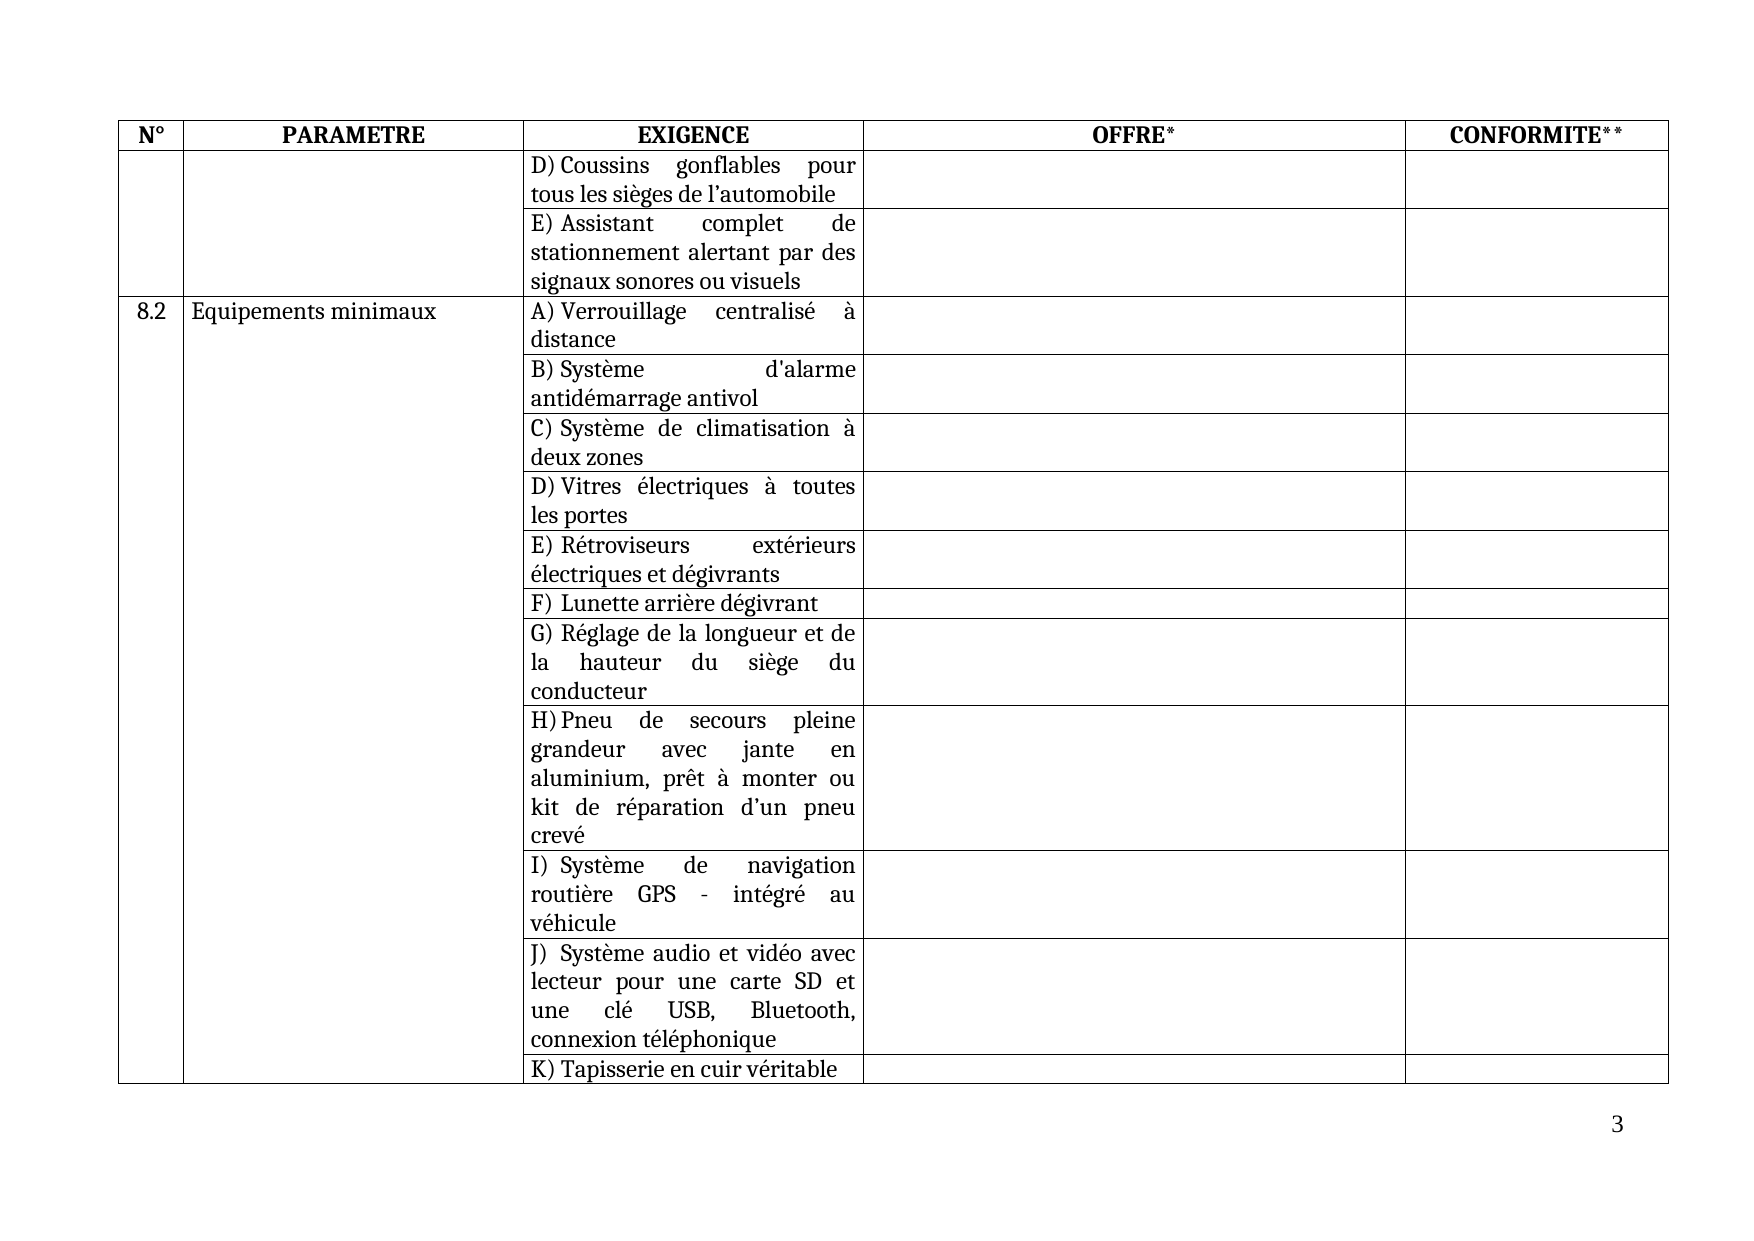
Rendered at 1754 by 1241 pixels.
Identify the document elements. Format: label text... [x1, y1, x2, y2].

table_cell [1406, 414, 1668, 471]
table_cell 8.2 [119, 297, 183, 1083]
table_cell [864, 472, 1405, 530]
table_cell [1406, 619, 1668, 705]
table_cell Pneu de secours pleine grandeur avec jante en aluminium, prêt à monter ou kit de réparation d’un pneu crevé [524, 706, 863, 850]
table_cell [1406, 297, 1668, 354]
table_cell [864, 297, 1405, 354]
table_cell [864, 355, 1405, 413]
table_header N° [119, 121, 183, 150]
table_cell [864, 706, 1405, 850]
table_cell [1406, 209, 1668, 296]
table_cell [864, 939, 1405, 1053]
table_header EXIGENCE [524, 121, 863, 150]
table_cell [1406, 589, 1668, 618]
table_header PARAMETRE [184, 121, 523, 150]
table_cell [864, 531, 1405, 588]
table_cell [1406, 472, 1668, 530]
table_cell [1406, 355, 1668, 413]
table_cell [1406, 939, 1668, 1053]
table_cell Assistant complet de stationnement alertant par des signaux sonores ou visuels [524, 209, 863, 296]
table_cell [1406, 1055, 1668, 1083]
table_cell [1406, 851, 1668, 937]
table_cell [864, 851, 1405, 937]
table_cell Lunette arrière dégivrant [524, 589, 863, 618]
table_cell [864, 209, 1405, 296]
table_cell [864, 589, 1405, 618]
table_cell [864, 414, 1405, 471]
table_cell Système de navigation routière GPS - intégré au véhicule [524, 851, 863, 937]
table_cell Système de climatisation à deux zones [524, 414, 863, 471]
table_cell Vitres électriques à toutes les portes [524, 472, 863, 530]
table_cell [1406, 531, 1668, 588]
table_cell Système audio et vidéo avec lecteur pour une carte SD et une clé USB, Bluetooth, connexion téléphonique [524, 939, 863, 1053]
table_cell Rétroviseurs extérieurs électriques et dégivrants [524, 531, 863, 588]
table_cell Réglage de la longueur et de la hauteur du siège du conducteur [524, 619, 863, 705]
table_cell Verrouillage centralisé à distance [524, 297, 863, 354]
table_cell Tapisserie en cuir véritable [524, 1055, 863, 1083]
table_cell Equipements minimaux [184, 297, 523, 1083]
table_header CONFORMITE** [1406, 121, 1668, 150]
table_cell Système d'alarme antidémarrage antivol [524, 355, 863, 413]
table_cell Coussins gonflables pour tous les sièges de l’automobile [524, 151, 863, 208]
table_header OFFRE* [864, 121, 1405, 150]
table_cell [1406, 151, 1668, 208]
table_cell [864, 619, 1405, 705]
table_cell [1406, 706, 1668, 850]
table_cell [864, 151, 1405, 208]
table_cell [864, 1055, 1405, 1083]
